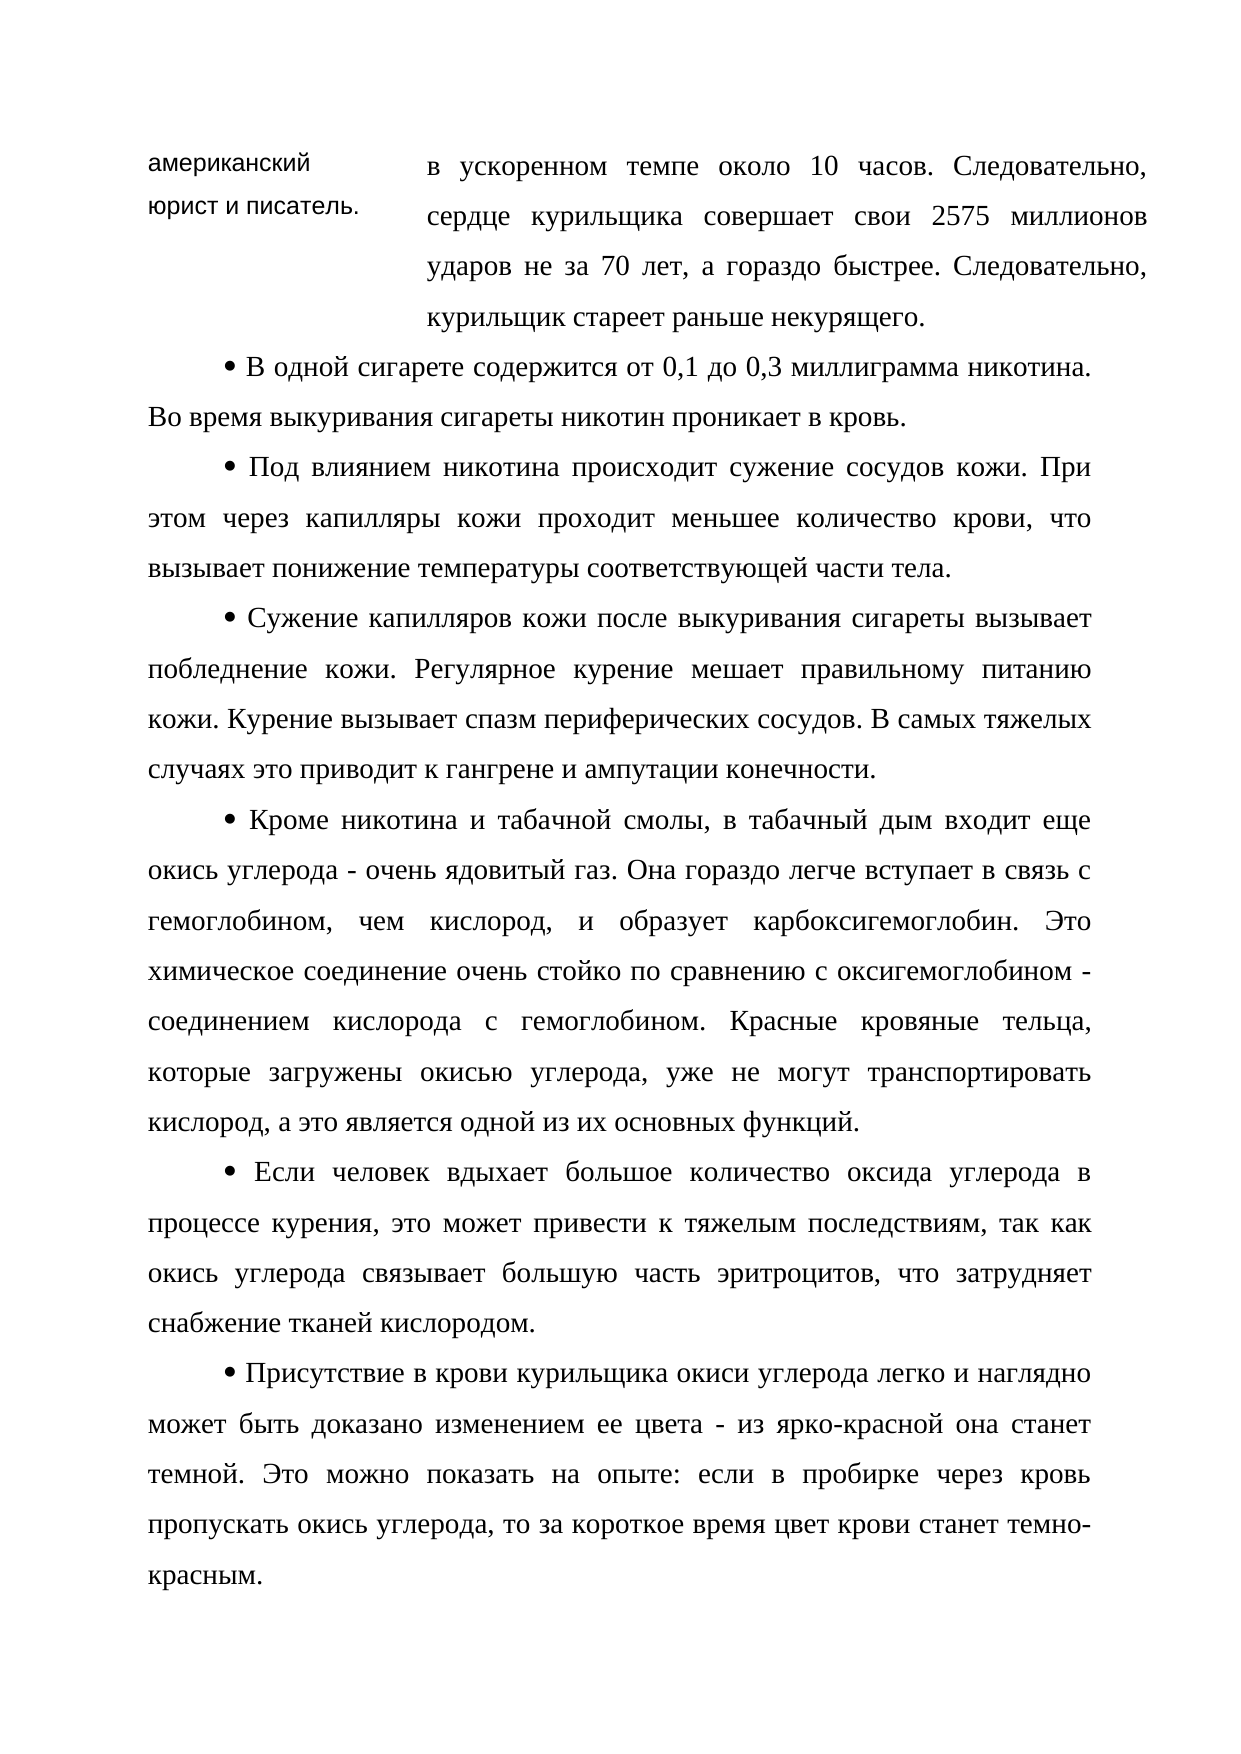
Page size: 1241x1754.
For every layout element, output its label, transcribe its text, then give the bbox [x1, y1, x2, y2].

text Если человек вдыхает большое количество оксида углерода в процессе курения, это может привести к тяжелым последствиям, так как окись углерода связывает большую часть эритроцитов, что затрудняет снабжение тканей кислородом. [148, 1154, 1092, 1339]
text Кроме никотина и табачной смолы, в табачный дым входит еще окись углерода - очень ядовитый газ. Она гораздо легче вступает в связь с гемоглобином, чем кислород, и образует карбоксигемоглобин. Это химическое соединение очень стойко по сравнению с оксигемоглобином - соединением кислорода с гемоглобином. Красные кровяные тельца, которые загружены окисью углерода, уже не могут транспортировать кислород, а это является одной из их основных функций. [148, 802, 1092, 1137]
text Присутствие в крови курильщика окиси углерода легко и наглядно может быть доказано изменением ее цвета - из ярко-красной она станет темной. Это можно показать на опыте: если в пробирке через кровь пропускать окись углерода, то за короткое время цвет крови станет темно- красным. [148, 1356, 1092, 1591]
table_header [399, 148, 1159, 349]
text Под влиянием никотина происходит сужение сосудов кожи. При этом через капилляры кожи проходит меньшее количество крови, что вызывает понижение температуры соответствующей части тела. [148, 449, 1092, 584]
text Сужение капилляров кожи после выкуривания сигареты вызывает побледнение кожи. Регулярное курение мешает правильному питанию кожи. Курение вызывает спазм периферических сосудов. В самых тяжелых случаях это приводит к гангрене и ампутации конечности. [148, 601, 1092, 785]
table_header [136, 148, 399, 349]
text В одной сигарете содержится от 0,1 до 0,3 миллиграмма никотина. Во время выкуривания сигареты никотин проникает в кровь. [148, 349, 1092, 433]
